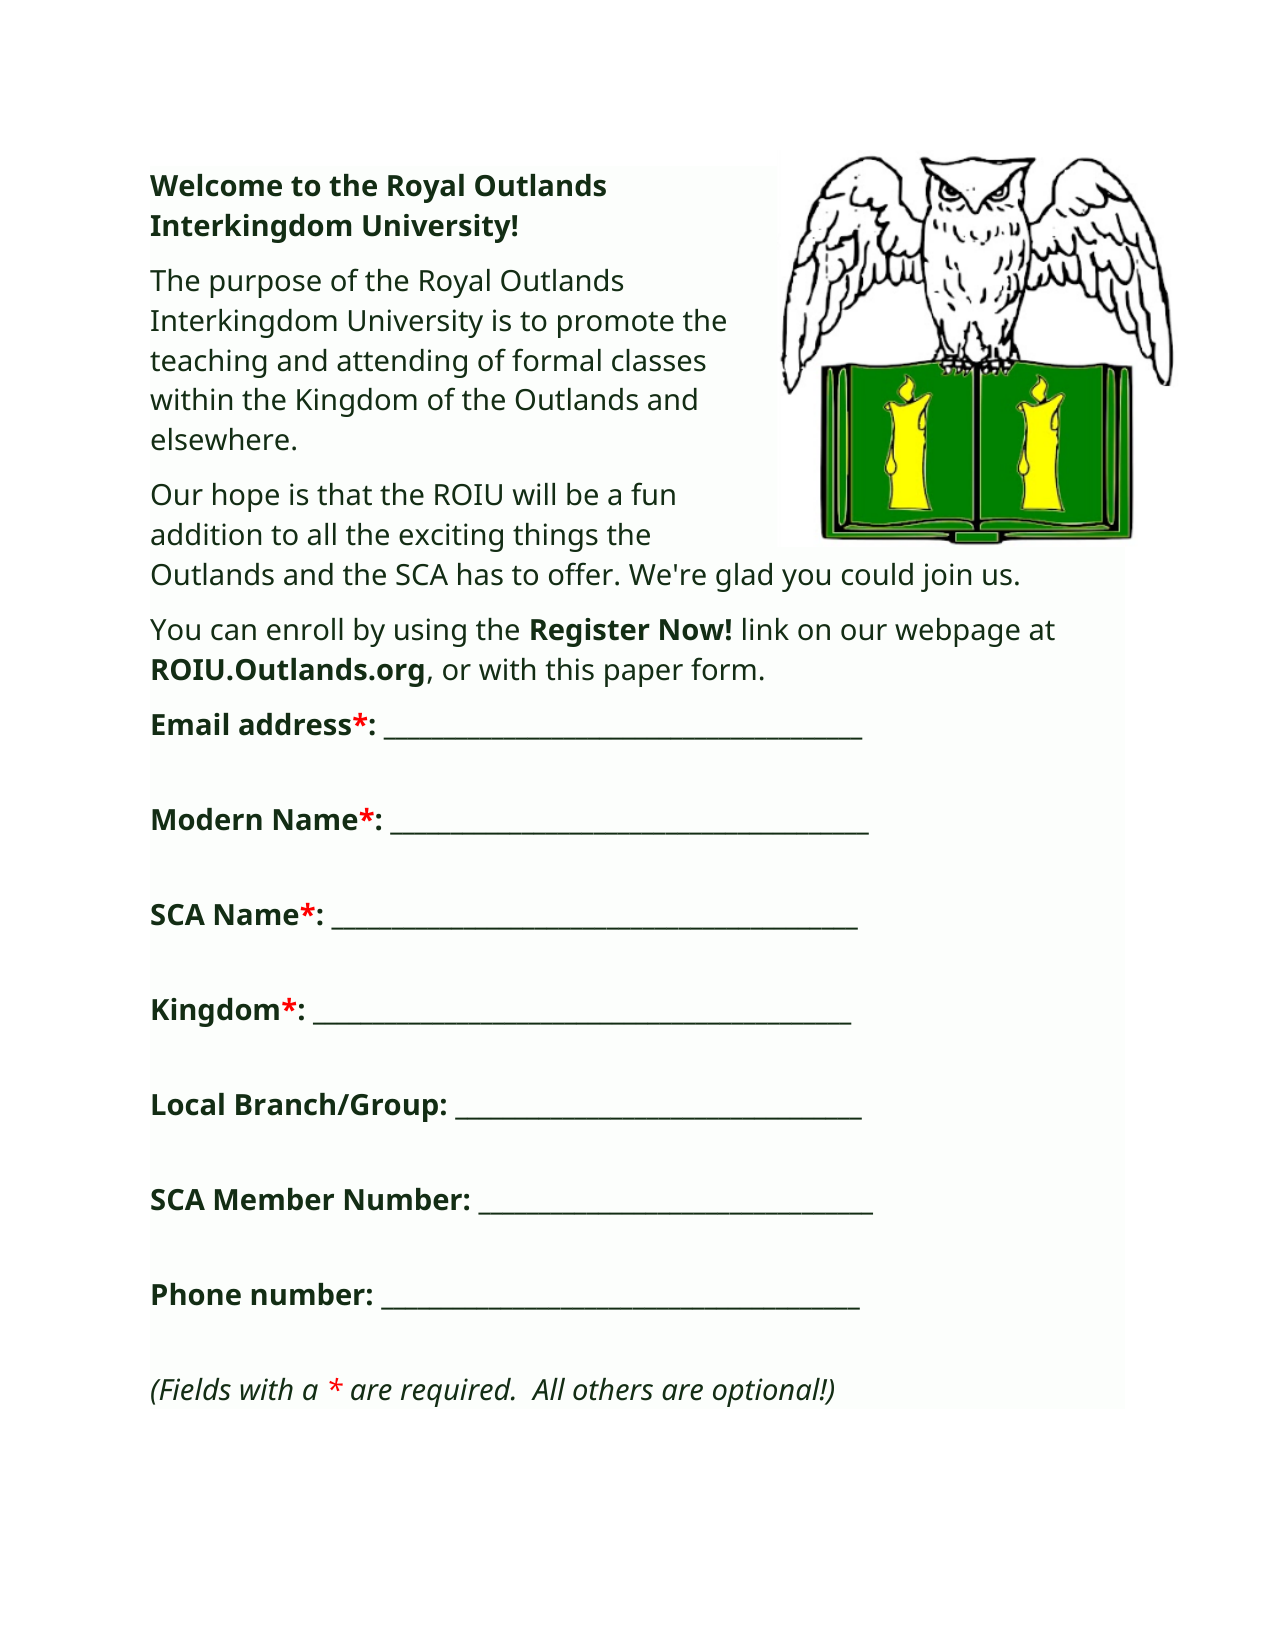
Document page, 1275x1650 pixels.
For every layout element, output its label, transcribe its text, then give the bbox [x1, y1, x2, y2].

text Our hope is that the ROIU will be a fun addition to all the exciting things the Outlands and the SCA has to offer. We're glad you could join us. [150, 475, 1125, 594]
text SCA Member Number: _________________________________ [150, 1179, 1125, 1219]
text Phone number: ________________________________________ [150, 1274, 1125, 1314]
text Local Branch/Group: __________________________________ [150, 1084, 1125, 1124]
text Welcome to the Royal Outlands Interkingdom University! [150, 166, 776, 245]
text The purpose of the Royal Outlands Interkingdom University is to promote the teaching and attending of formal classes within the Kingdom of the Outlands and elsewhere. [150, 261, 776, 459]
text SCA Name*: ____________________________________________ [150, 894, 1125, 934]
text Modern Name*: ________________________________________ [150, 799, 1125, 839]
text Kingdom*: _____________________________________________ [150, 989, 1125, 1029]
text You can enroll by using the Register Now! link on our webpage at ROIU.Outlands.org, or with this paper form. [150, 609, 1125, 689]
picture [776, 150, 1179, 547]
text (Fields with a * are required. All others are optional!) [150, 1369, 1125, 1409]
text Email address*: ________________________________________ [150, 704, 1125, 744]
